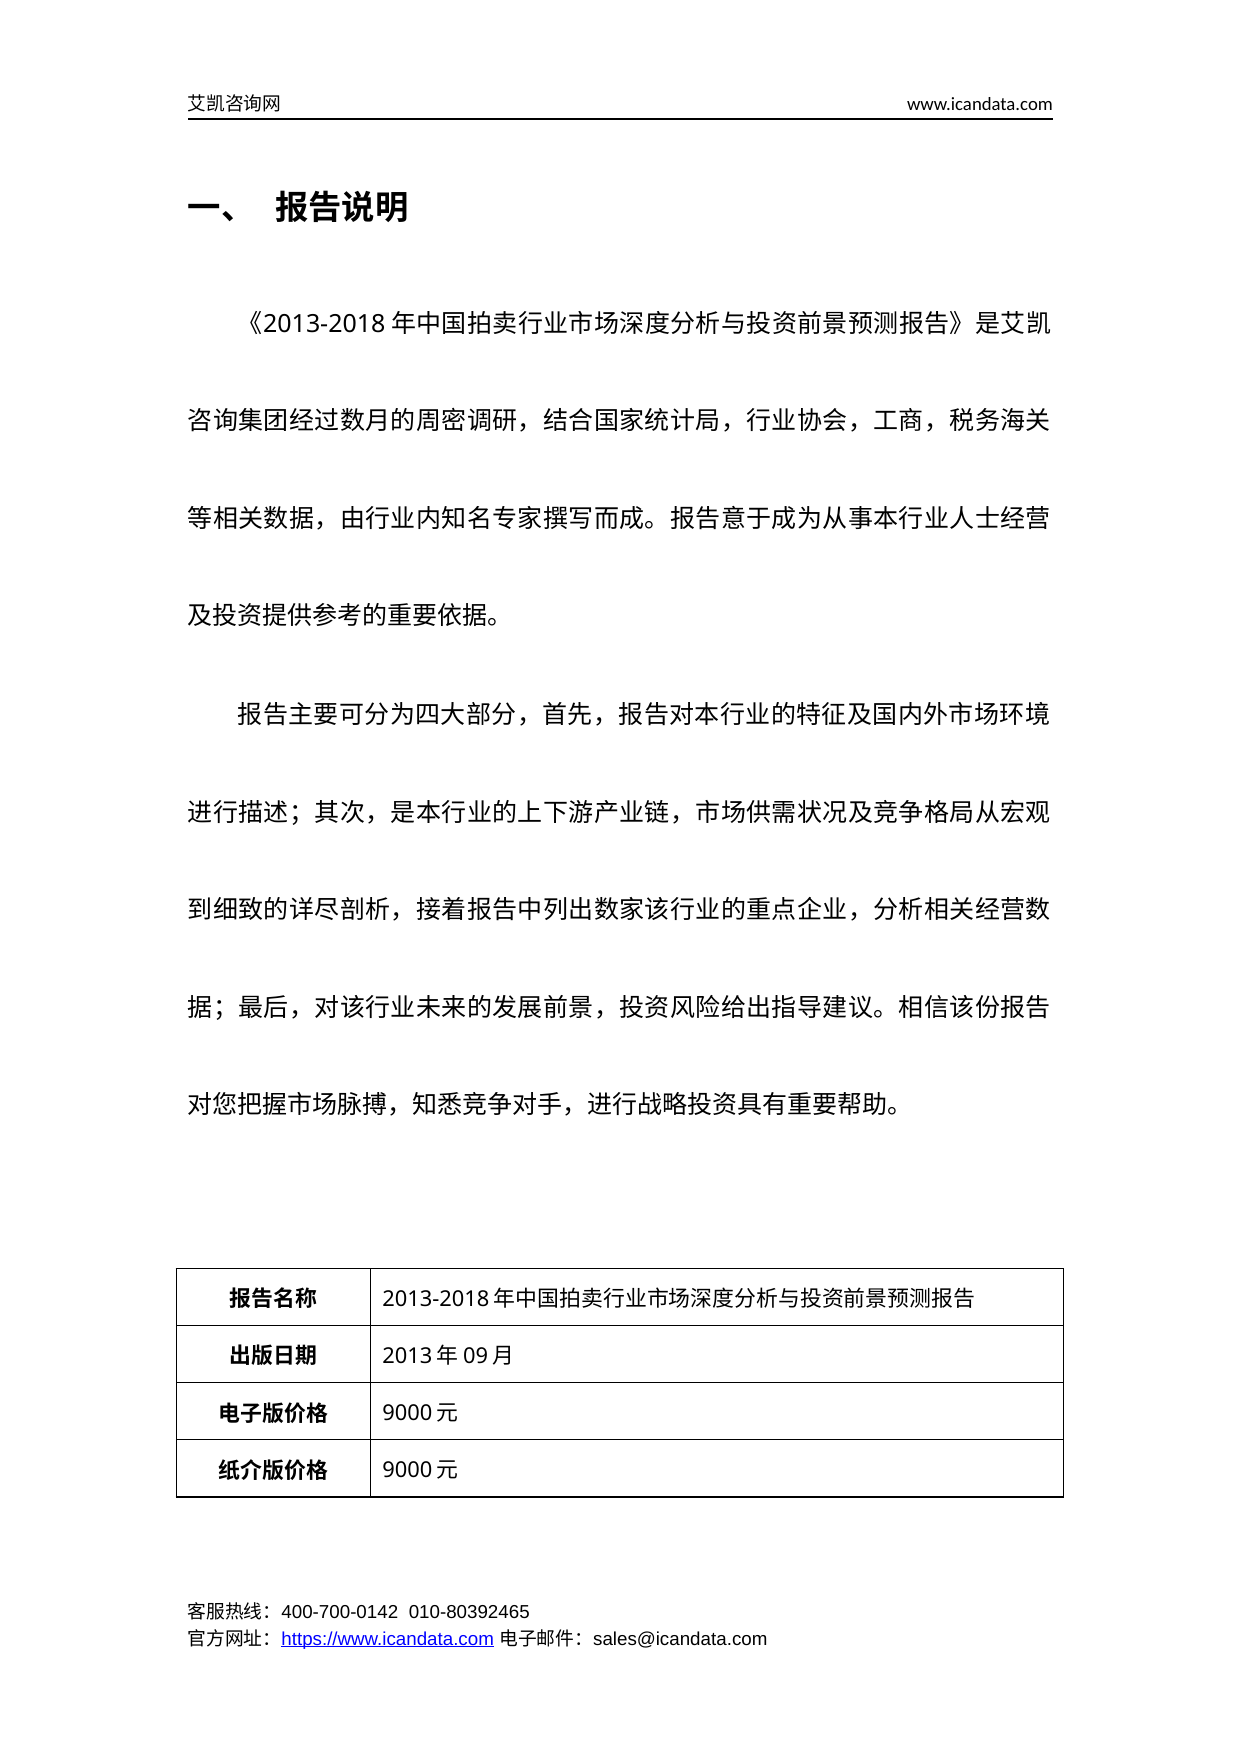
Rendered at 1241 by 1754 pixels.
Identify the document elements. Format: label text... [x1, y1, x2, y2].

table_header 报告名称 [177, 1269, 370, 1325]
table_cell 2013年09月 [371, 1326, 1063, 1382]
table_cell 9000元 [371, 1440, 1063, 1496]
table_cell 纸介版价格 [177, 1440, 370, 1496]
table_cell 9000元 [371, 1383, 1063, 1439]
table_header 2013-2018年中国拍卖行业市场深度分析与投资前景预测报告 [371, 1269, 1063, 1325]
table_cell 出版日期 [177, 1326, 370, 1382]
text 《2013-2018年中国拍卖行业市场深度分析与投资前景预测报告》是艾凯咨询集团经过数月的周密调研，结合国家统计局，行业协会，工商，税务海关等相关数据，由行业内知名专家撰写而成。报告意于成为从事本行业人士经营及投资提供参考的重要依据。 [187, 289, 1053, 646]
text 报告主要可分为四大部分，首先，报告对本行业的特征及国内外市场环境进行描述；其次，是本行业的上下游产业链，市场供需状况及竞争格局从宏观到细致的详尽剖析，接着报告中列出数家该行业的重点企业，分析相关经营数据；最后，对该行业未来的发展前景，投资风险给出指导建议。相信该份报告对您把握市场脉搏，知悉竞争对手，进行战略投资具有重要帮助。 [187, 681, 1053, 1136]
subtitle 报告说明 [187, 172, 1053, 237]
table_cell 电子版价格 [177, 1383, 370, 1439]
